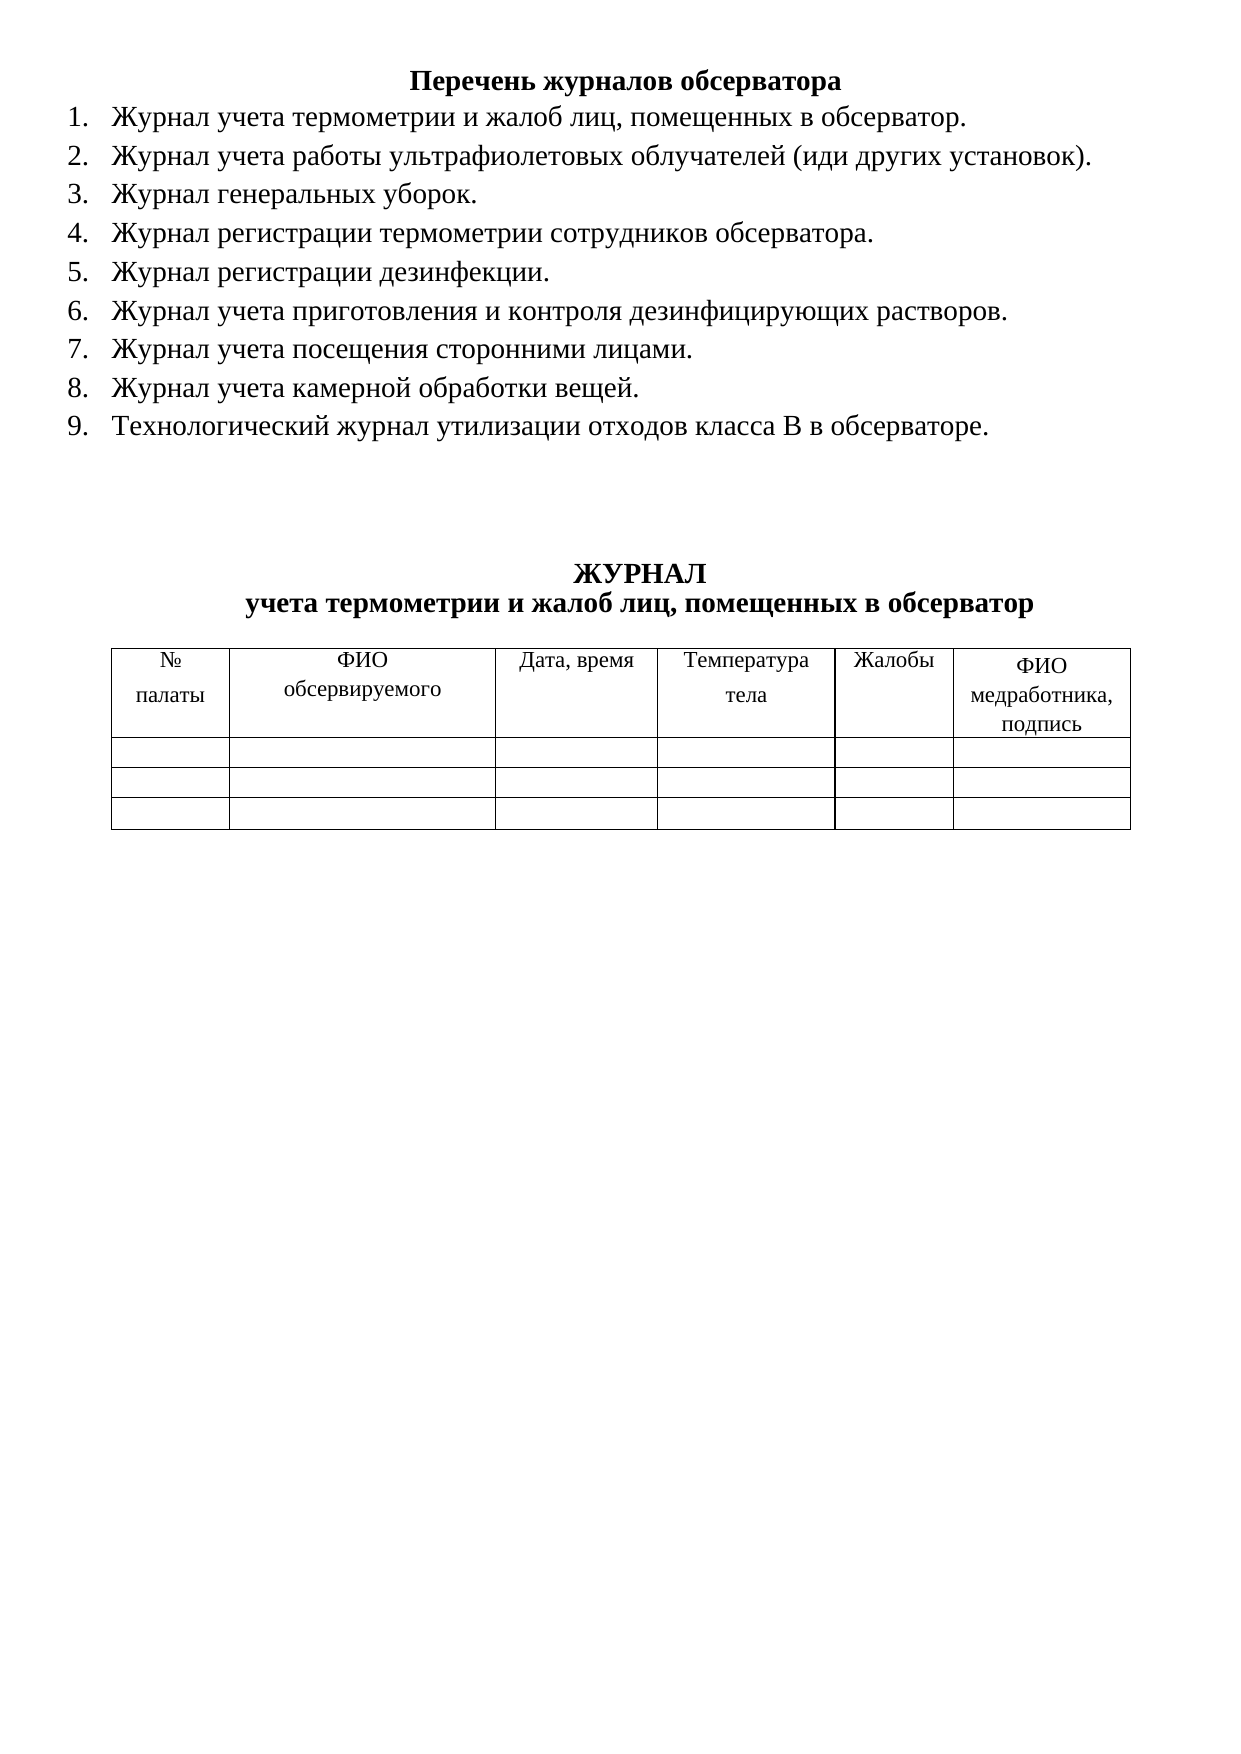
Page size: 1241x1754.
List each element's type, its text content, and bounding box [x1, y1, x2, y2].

list Журнал регистрации термометрии сотрудников обсерватора. [67, 212, 1203, 250]
list Журнал учета посещения сторонними лицами. [67, 328, 1203, 366]
table_cell [496, 798, 657, 828]
table_cell [230, 738, 495, 767]
table_header № палаты [112, 649, 229, 737]
table_header Жалобы [836, 649, 953, 737]
text Перечень журналов обсерватора [67, 67, 1184, 96]
table_cell [836, 738, 953, 767]
table_cell [658, 768, 834, 797]
table_cell [954, 798, 1130, 828]
table_cell [496, 738, 657, 767]
list Журнал генеральных уборок. [67, 173, 1203, 212]
text учета термометрии и жалоб лиц, помещенных в обсерватор [77, 589, 1203, 619]
list Журнал учета камерной обработки вещей. [67, 366, 1203, 405]
table_cell [836, 768, 953, 797]
table_cell [954, 738, 1130, 767]
list Журнал регистрации дезинфекции. [67, 250, 1203, 289]
table_header Дата, время [496, 649, 657, 737]
table_cell [230, 768, 495, 797]
table_header Температура тела [658, 649, 834, 737]
table_cell [112, 738, 229, 767]
table_cell [658, 798, 834, 828]
table_cell [658, 738, 834, 767]
table_cell [230, 798, 495, 828]
table_cell [112, 768, 229, 797]
text ЖУРНАЛ [77, 560, 1203, 589]
table_cell [954, 768, 1130, 797]
list Журнал учета приготовления и контроля дезинфицирующих растворов. [67, 289, 1203, 328]
list Журнал учета термометрии и жалоб лиц, помещенных в обсерватор. [67, 96, 1203, 134]
table_cell [836, 798, 953, 828]
list Технологический журнал утилизации отходов класса В в обсерваторе. [67, 405, 1203, 444]
list Журнал учета работы ультрафиолетовых облучателей (иди других установок). [67, 134, 1203, 173]
table_header ФИО обсервируемого [230, 649, 495, 737]
table_header ФИО медработника, подпись [954, 649, 1130, 737]
table_cell [496, 768, 657, 797]
table_cell [112, 798, 229, 828]
